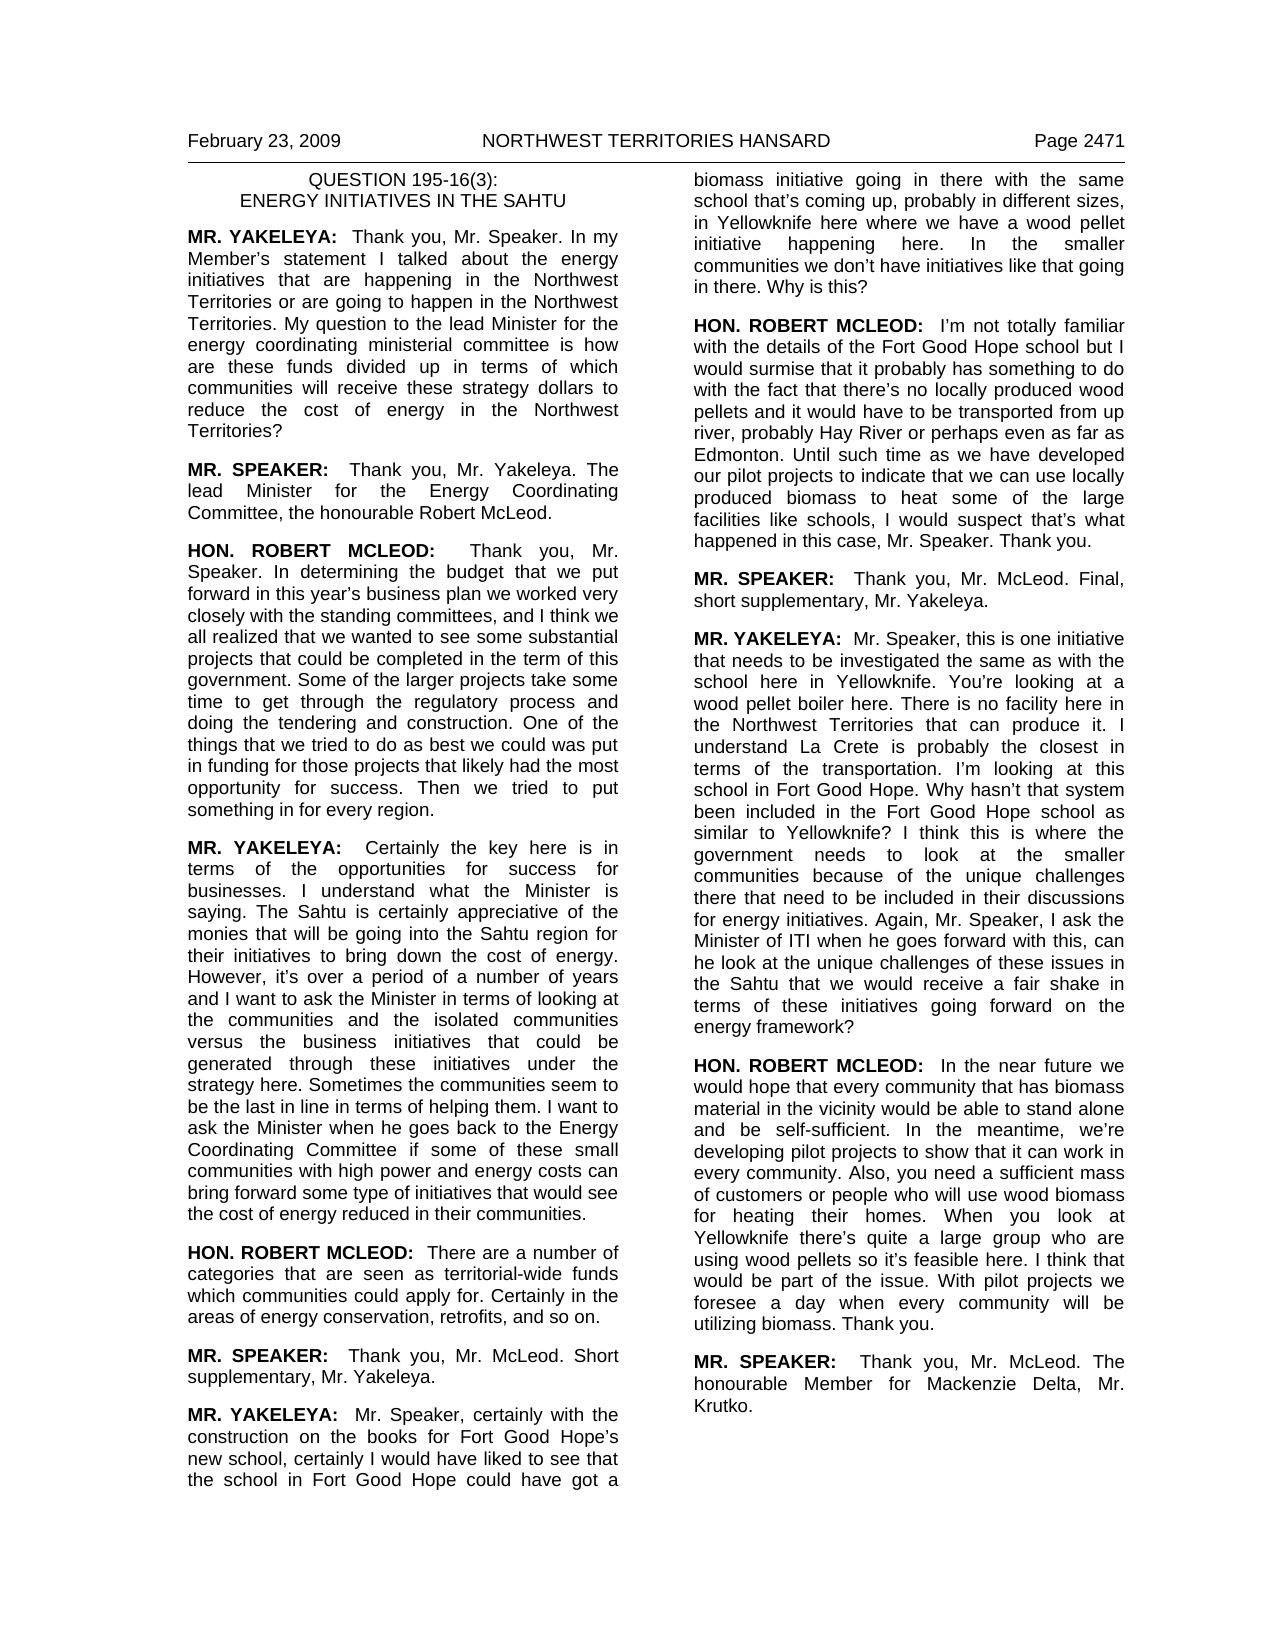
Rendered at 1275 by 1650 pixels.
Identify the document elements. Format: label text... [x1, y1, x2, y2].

text MR. SPEAKER: Thank you, Mr. Yakeleya. The lead Minister for the Energy Coordinating Committee, the honourable Robert McLeod. [187, 458, 619, 523]
text HON. ROBERT MCLEOD: In the near future we would hope that every community that has biomass material in the vicinity would be able to stand alone and be self-sufficient. In the meantime, we’re developing pilot projects to show that it can work in every community. Also, you need a sufficient mass of customers or people who will use wood biomass for heating their homes. When you look at Yellowknife there’s quite a large group who are using wood pellets so it’s feasible here. I think that would be part of the issue. With pilot projects we foresee a day when every community will be utilizing biomass. Thank you. [694, 1054, 1125, 1335]
text MR. SPEAKER: Thank you, Mr. McLeod. Final, short supplementary, Mr. Yakeleya. [694, 568, 1125, 611]
text HON. ROBERT MCLEOD: Thank you, Mr. Speaker. In determining the budget that we put forward in this year’s business plan we worked very closely with the standing committees, and I think we all realized that we wanted to see some substantial projects that could be completed in the term of this government. Some of the larger projects take some time to get through the regulatory process and doing the tendering and construction. One of the things that we tried to do as best we could was put in funding for those projects that likely had the most opportunity for success. Then we tried to put something in for every region. [187, 540, 619, 820]
text MR. YAKELEYA: Mr. Speaker, this is one initiative that needs to be investigated the same as with the school here in Yellowknife. You’re looking at a wood pellet boiler here. There is no facility here in the Northwest Territories that can produce it. I understand La Crete is probably the closest in terms of the transportation. I’m looking at this school in Fort Good Hope. Why hasn’t that system been included in the Fort Good Hope school as similar to Yellowknife? I think this is where the government needs to look at the smaller communities because of the unique challenges there that need to be included in their discussions for energy initiatives. Again, Mr. Speaker, I ask the Minister of ITI when he goes forward with this, can he look at the unique challenges of these issues in the Sahtu that we would receive a fair shake in terms of these initiatives going forward on the energy framework? [694, 628, 1125, 1038]
text MR. SPEAKER: Thank you, Mr. McLeod. The honourable Member for Mackenzie Delta, Mr. Krutko. [694, 1351, 1125, 1416]
subtitle QUESTION 195-16(3): ENERGY INITIATIVES IN THE SAHTU [187, 168, 619, 211]
text MR. YAKELEYA: Mr. Speaker, certainly with the construction on the books for Fort Good Hope’s new school, certainly I would have liked to see that the school in Fort Good Hope could have got a biomass initiative going in there with the same school that’s coming up, probably in different sizes, in Yellowknife here where we have a wood pellet initiative happening here. In the smaller communities we don’t have initiatives like that going in there. Why is this? [187, 1404, 619, 1490]
text HON. ROBERT MCLEOD: There are a number of categories that are seen as territorial-wide funds which communities could apply for. Certainly in the areas of energy conservation, retrofits, and so on. [187, 1241, 619, 1328]
text MR. YAKELEYA: Certainly the key here is in terms of the opportunities for success for businesses. I understand what the Minister is saying. The Sahtu is certainly appreciative of the monies that will be going into the Sahtu region for their initiatives to bring down the cost of energy. However, it’s over a period of a number of years and I want to ask the Minister in terms of looking at the communities and the isolated communities versus the business initiatives that could be generated through these initiatives under the strategy here. Sometimes the communities seem to be the last in line in terms of helping them. I want to ask the Minister when he goes back to the Energy Coordinating Committee if some of these small communities with high power and energy costs can bring forward some type of initiatives that would see the cost of energy reduced in their communities. [187, 837, 619, 1225]
text MR. SPEAKER: Thank you, Mr. McLeod. Short supplementary, Mr. Yakeleya. [187, 1344, 619, 1387]
text HON. ROBERT MCLEOD: I’m not totally familiar with the details of the Fort Good Hope school but I would surmise that it probably has something to do with the fact that there’s no locally produced wood pellets and it would have to be transported from up river, probably Hay River or perhaps even as far as Edmonton. Until such time as we have developed our pilot projects to indicate that we can use locally produced biomass to heat some of the large facilities like schools, I would suspect that’s what happened in this case, Mr. Speaker. Thank you. [694, 314, 1125, 552]
text MR. YAKELEYA: Mr. Speaker, certainly with the construction on the books for Fort Good Hope’s new school, certainly I would have liked to see that the school in Fort Good Hope could have got a biomass initiative going in there with the same school that’s coming up, probably in different sizes, in Yellowknife here where we have a wood pellet initiative happening here. In the smaller communities we don’t have initiatives like that going in there. Why is this? [694, 168, 1125, 298]
text MR. YAKELEYA: Thank you, Mr. Speaker. In my Member’s statement I talked about the energy initiatives that are happening in the Northwest Territories or are going to happen in the Northwest Territories. My question to the lead Minister for the energy coordinating ministerial committee is how are these funds divided up in terms of which communities will receive these strategy dollars to reduce the cost of energy in the Northwest Territories? [187, 226, 619, 442]
